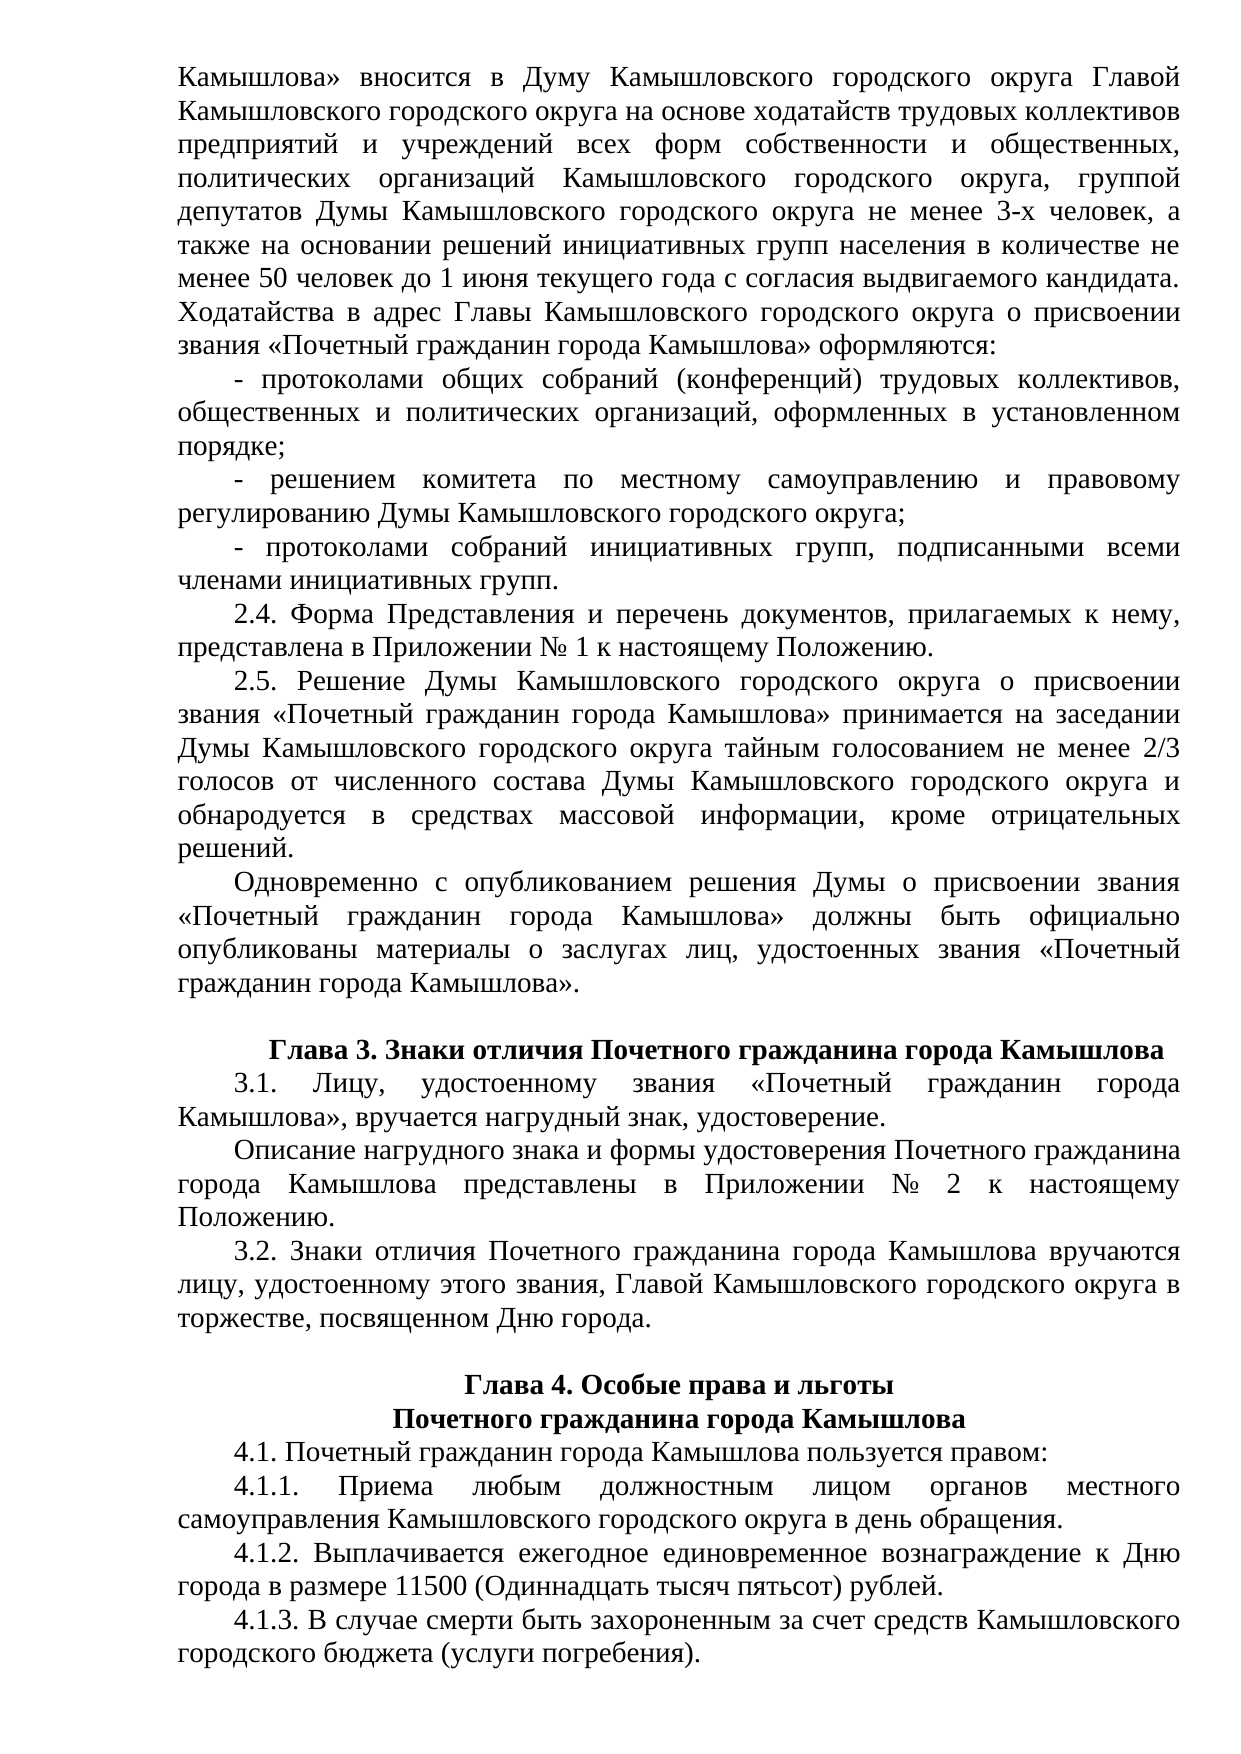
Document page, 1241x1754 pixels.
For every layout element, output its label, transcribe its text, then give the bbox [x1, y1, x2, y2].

text 3.1. Лицу, удостоенному звания «Почетный гражданин города Камышлова», вручается нагрудный знак, удостоверение. [177, 1065, 1181, 1132]
text 4.1.3. В случае смерти быть захороненным за счет средств Камышловского городского бюджета (услуги погребения). [177, 1602, 1181, 1669]
text Одновременно с опубликованием решения Думы о присвоении звания «Почетный гражданин города Камышлова» должны быть официально опубликованы материалы о заслугах лиц, удостоенных звания «Почетный гражданин города Камышлова». [177, 864, 1181, 998]
text 2.5. Решение Думы Камышловского городского округа о присвоении звания «Почетный гражданин города Камышлова» принимается на заседании Думы Камышловского городского округа тайным голосованием не менее 2/3 голосов от численного состава Думы Камышловского городского округа и обнародуется в средствах массовой информации, кроме отрицательных решений. [177, 663, 1181, 864]
text Описание нагрудного знака и формы удостоверения Почетного гражданина города Камышлова представлены в Приложении № 2 к настоящему Положению. [177, 1132, 1181, 1233]
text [177, 59, 1181, 361]
text Глава 4. Особые права и льготы [177, 1367, 1181, 1401]
text 4.1. Почетный гражданин города Камышлова пользуется правом: [177, 1434, 1181, 1468]
text Почетного гражданина города Камышлова [177, 1401, 1181, 1434]
text - решением комитета по местному самоуправлению и правовому регулированию Думы Камышловского городского округа; [177, 462, 1181, 529]
text 3.2. Знаки отличия Почетного гражданина города Камышлова вручаются лицу, удостоенному этого звания, Главой Камышловского городского округа в торжестве, посвященном Дню города. [177, 1233, 1181, 1334]
text 4.1.2. Выплачивается ежегодное единовременное вознаграждение к Дню города в размере 11500 (Одиннадцать тысяч пятьсот) рублей. [177, 1535, 1181, 1602]
text - протоколами общих собраний (конференций) трудовых коллективов, общественных и политических организаций, оформленных в установленном порядке; [177, 361, 1181, 462]
text Глава 3. Знаки отличия Почетного гражданина города Камышлова [177, 1032, 1181, 1065]
text - протоколами собраний инициативных групп, подписанными всеми членами инициативных групп. [177, 529, 1181, 596]
text 2.4. Форма Представления и перечень документов, прилагаемых к нему, представлена в Приложении № 1 к настоящему Положению. [177, 596, 1181, 663]
text 4.1.1. Приема любым должностным лицом органов местного самоуправления Камышловского городского округа в день обращения. [177, 1468, 1181, 1535]
